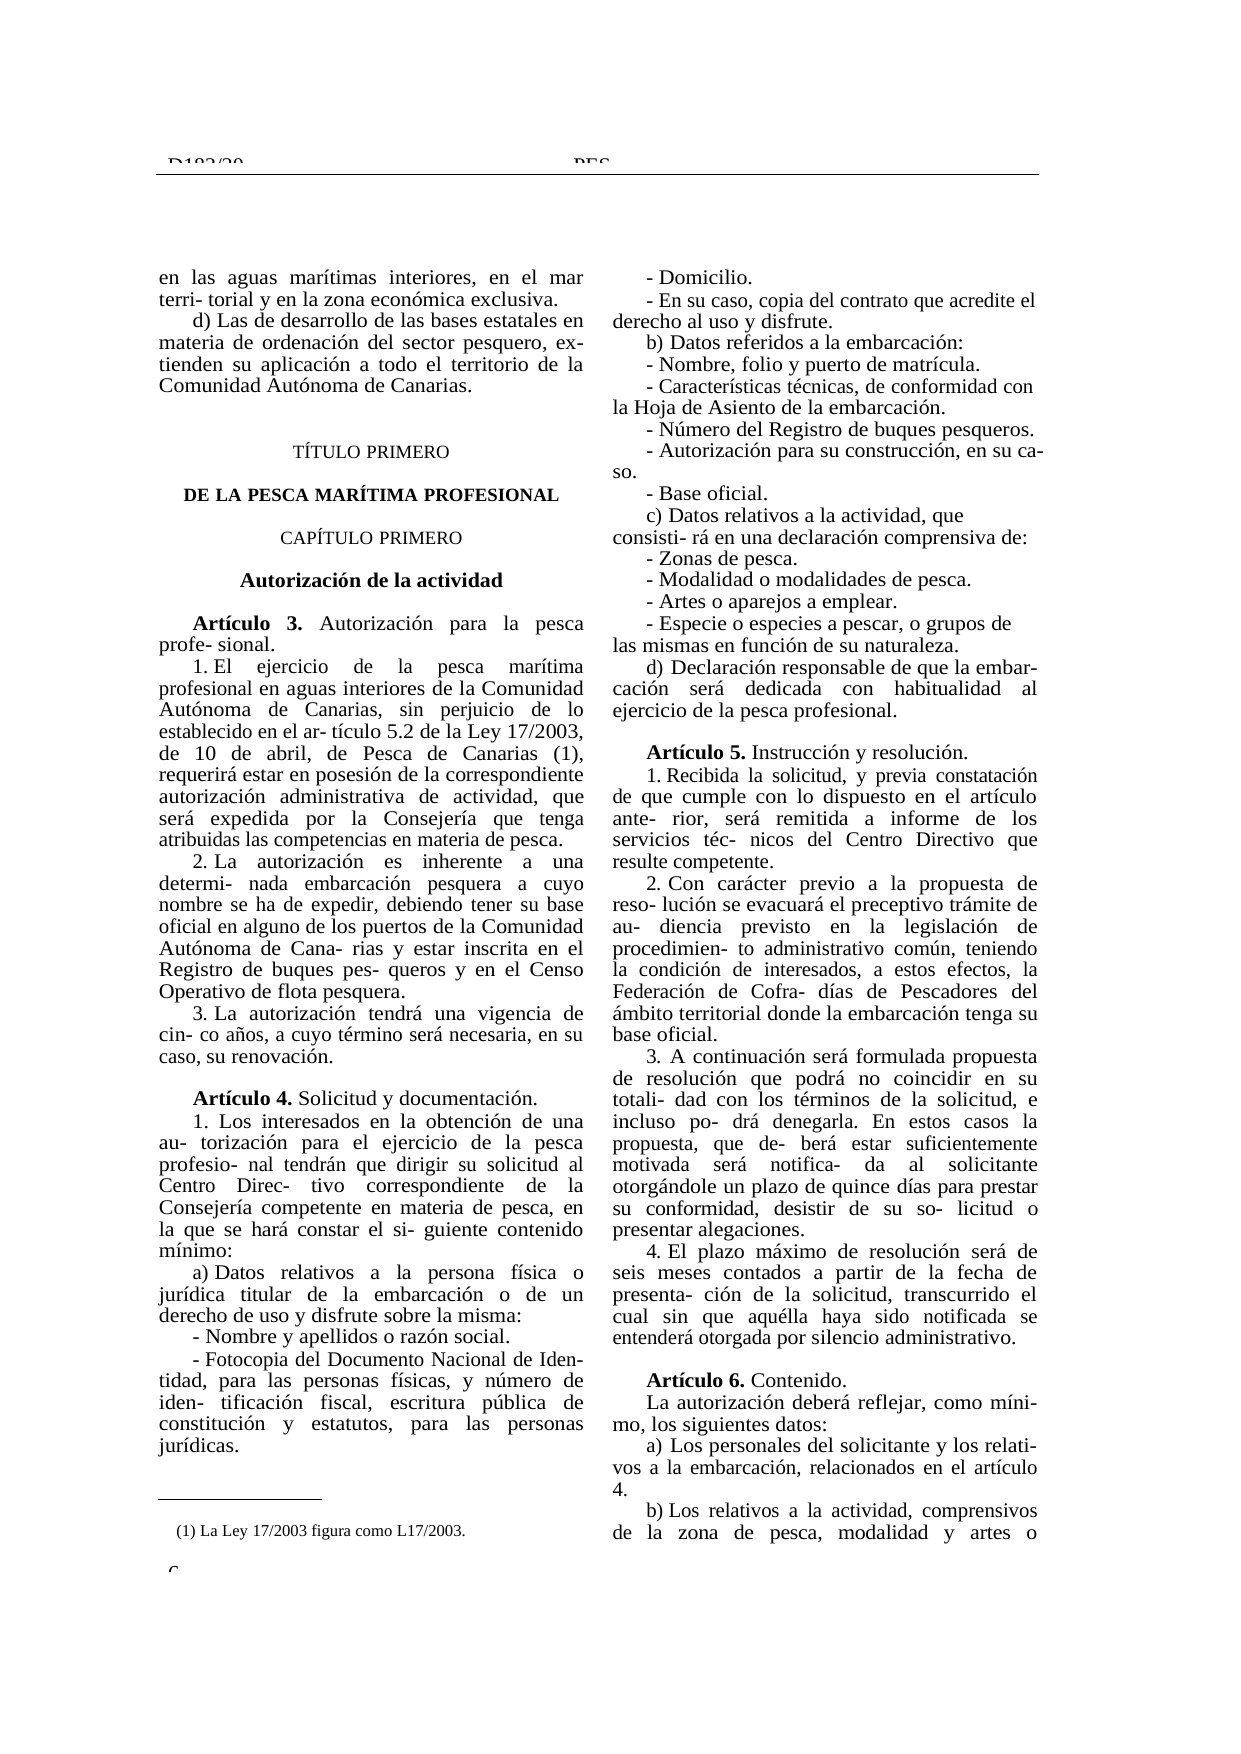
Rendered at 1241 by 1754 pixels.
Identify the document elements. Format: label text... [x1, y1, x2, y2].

list Los personales del solicitante y los relati- vos a la embarcación, relacionados en el artículo 4. [612, 1436, 1038, 1501]
text d) Las de desarrollo de las bases estatales en materia de ordenación del sector pesquero, ex- tienden su aplicación a todo el territorio de la Comunidad Autónoma de Canarias. [159, 311, 584, 397]
list Domicilio. [646, 266, 1090, 289]
text CAPÍTULO PRIMERO [181, 527, 561, 548]
list El plazo máximo de resolución será de seis meses contados a partir de la fecha de presenta- ción de la solicitud, transcurrido el cual sin que aquélla haya sido notificada se entenderá otorgada por silencio administrativo. [612, 1241, 1038, 1349]
list Con carácter previo a la propuesta de reso- lución se evacuará el preceptivo trámite de au- diencia previsto en la legislación de procedimien- to administrativo común, teniendo la condición de interesados, a estos efectos, la Federación de Cofra- días de Pescadores del ámbito territorial donde la embarcación tenga su base oficial. [612, 873, 1038, 1046]
list El ejercicio de la pesca marítima profesional en aguas interiores de la Comunidad Autónoma de Canarias, sin perjuicio de lo establecido en el ar- tículo 5.2 de la Ley 17/2003, de 10 de abril, de Pesca de Canarias (1), requerirá estar en posesión de la correspondiente autorización administrativa de actividad, que será expedida por la Consejería que tenga atribuidas las competencias en materia de pesca. [159, 656, 584, 851]
list Fotocopia del Documento Nacional de Iden- tidad, para las personas físicas, y número de iden- tificación fiscal, escritura pública de constitución y estatutos, para las personas jurídicas. [159, 1349, 584, 1457]
list En su caso, copia del contrato que acredite el derecho al uso y disfrute. [612, 290, 1037, 333]
list Zonas de pesca. [646, 549, 1090, 570]
list Nombre, folio y puerto de matrícula. [646, 354, 1090, 375]
list Nombre y apellidos o razón social. [192, 1327, 588, 1348]
text Artículo 6. Contenido. [646, 1369, 1090, 1392]
list Datos referidos a la embarcación: [646, 333, 1090, 354]
text Artículo 5. Instrucción y resolución. [646, 741, 1090, 764]
text en las aguas marítimas interiores, en el mar terri- torial y en la zona económica exclusiva. [159, 267, 584, 311]
text (1) La Ley 17/2003 figura como L17/2003. [176, 1521, 588, 1540]
text Artículo 4. Solicitud y documentación. [193, 1087, 588, 1110]
text Artículo 3. Autorización para la pesca profe- sional. [159, 613, 584, 656]
text La autorización deberá reflejar, como míni- mo, los siguientes datos: [612, 1392, 1038, 1436]
text TÍTULO PRIMERO [181, 441, 561, 462]
list Los relativos a la actividad, comprensivos de la zona de pesca, modalidad y artes o aparejos, es- pecies y volumen de extracción. [612, 1501, 1038, 1544]
list Datos relativos a la persona física o jurídica titular de la embarcación o de un derecho de uso y disfrute sobre la misma: [159, 1262, 584, 1327]
list Especie o especies a pescar, o grupos de las mismas en función de su naturaleza. [612, 614, 1038, 657]
list A continuación será formulada propuesta de resolución que podrá no coincidir en su totali- dad con los términos de la solicitud, e incluso po- drá denegarla. En estos casos la propuesta, que de- berá estar suficientemente motivada será notifica- da al solicitante otorgándole un plazo de quince días para prestar su conformidad, desistir de su so- licitud o presentar alegaciones. [612, 1046, 1038, 1241]
subtitle Autorización de la actividad [181, 568, 561, 592]
text 1. Los interesados en la obtención de una au- torización para el ejercicio de la pesca profesio- nal tendrán que dirigir su solicitud al Centro Direc- tivo correspondiente de la Consejería competente en materia de pesca, en la que se hará constar el si- guiente contenido mínimo: [159, 1111, 584, 1262]
text so. [612, 462, 1090, 483]
list La autorización es inherente a una determi- nada embarcación pesquera a cuyo nombre se ha de expedir, debiendo tener su base oficial en alguno de los puertos de la Comunidad Autónoma de Cana- rias y estar inscrita en el Registro de buques pes- queros y en el Censo Operativo de flota pesquera. [159, 851, 584, 1003]
list Artes o aparejos a emplear. [646, 591, 1090, 613]
list Base oficial. [646, 483, 1090, 505]
list Características técnicas, de conformidad con la Hoja de Asiento de la embarcación. [612, 376, 1038, 419]
list Recibida la solicitud, y previa constatación de que cumple con lo dispuesto en el artículo ante- rior, será remitida a informe de los servicios téc- nicos del Centro Directivo que resulte competente. [612, 765, 1038, 873]
list La autorización tendrá una vigencia de cin- co años, a cuyo término será necesaria, en su caso, su renovación. [159, 1003, 584, 1068]
list Datos relativos a la actividad, que consisti- rá en una declaración comprensiva de: [612, 506, 1038, 549]
list Autorización para su construcción, en su ca- [646, 440, 1090, 462]
list Declaración responsable de que la embar- cación será dedicada con habitualidad al ejercicio de la pesca profesional. [612, 657, 1038, 722]
list Número del Registro de buques pesqueros. [646, 419, 1090, 440]
text DE LA PESCA MARÍTIMA PROFESIONAL [181, 484, 561, 505]
list Modalidad o modalidades de pesca. [646, 570, 1090, 591]
